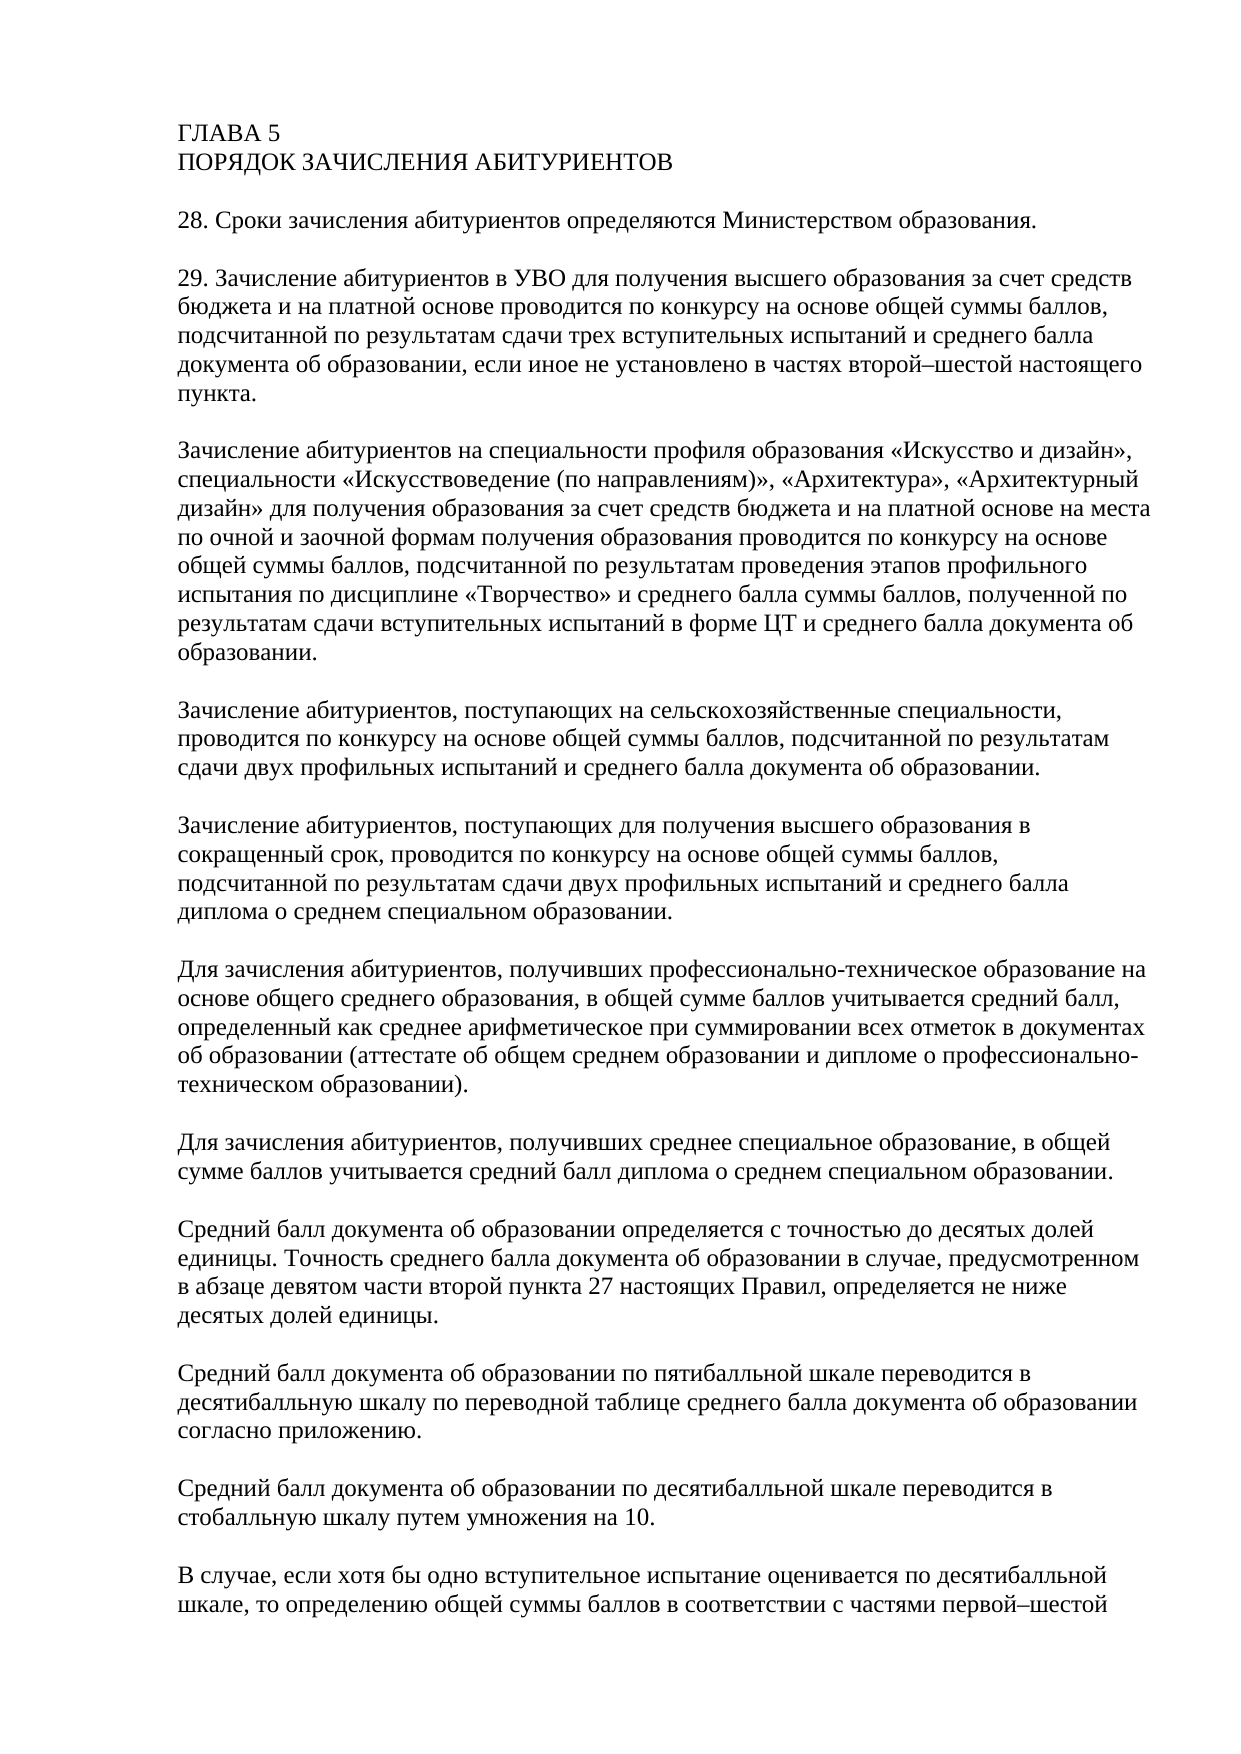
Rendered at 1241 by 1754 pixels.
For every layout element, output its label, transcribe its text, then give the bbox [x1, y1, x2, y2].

text ГЛАВА 5 ПОРЯДОК ЗАЧИСЛЕНИЯ АБИТУРИЕНТОВ [177, 118, 1152, 176]
text Зачисление абитуриентов, поступающих для получения высшего образования в сокращенный срок, проводится по конкурсу на основе общей суммы баллов, подсчитанной по результатам сдачи двух профильных испытаний и среднего балла диплома о среднем специальном образовании. [177, 810, 1152, 925]
text Для зачисления абитуриентов, получивших профессионально-техническое образование на основе общего среднего образования, в общей сумме баллов учитывается средний балл, определенный как среднее арифметическое при суммировании всех отметок в документах об образовании (аттестате об общем среднем образовании и дипломе о профессионально-техническом образовании). [177, 954, 1152, 1098]
text Средний балл документа об образовании по пятибалльной шкале переводится в десятибалльную шкалу по переводной таблице среднего балла документа об образовании согласно приложению. [177, 1358, 1152, 1444]
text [177, 1560, 1152, 1618]
text 28. Сроки зачисления абитуриентов определяются Министерством образования. [177, 205, 1152, 233]
text Для зачисления абитуриентов, получивших среднее специальное образование, в общей сумме баллов учитывается средний балл диплома о среднем специальном образовании. [177, 1127, 1152, 1185]
text Зачисление абитуриентов на специальности профиля образования «Искусство и дизайн», специальности «Искусствоведение (по направлениям)», «Архитектура», «Архитектурный дизайн» для получения образования за счет средств бюджета и на платной основе на места по очной и заочной формам получения образования проводится по конкурсу на основе общей суммы баллов, подсчитанной по результатам проведения этапов профильного испытания по дисциплине «Творчество» и среднего балла суммы баллов, полученной по результатам сдачи вступительных испытаний в форме ЦТ и среднего балла документа об образовании. [177, 436, 1152, 666]
text Средний балл документа об образовании по десятибалльной шкале переводится в стобалльную шкалу путем умножения на 10. [177, 1473, 1152, 1531]
text 29. Зачисление абитуриентов в УВО для получения высшего образования за счет средств бюджета и на платной основе проводится по конкурсу на основе общей суммы баллов, подсчитанной по результатам сдачи трех вступительных испытаний и среднего балла документа об образовании, если иное не установлено в частях второй–шестой настоящего пункта. [177, 263, 1152, 406]
text Средний балл документа об образовании определяется с точностью до десятых долей единицы. Точность среднего балла документа об образовании в случае, предусмотренном в абзаце девятом части второй пункта 27 настоящих Правил, определяется не ниже десятых долей единицы. [177, 1214, 1152, 1329]
text Зачисление абитуриентов, поступающих на сельскохозяйственные специальности, проводится по конкурсу на основе общей суммы баллов, подсчитанной по результатам сдачи двух профильных испытаний и среднего балла документа об образовании. [177, 695, 1152, 781]
